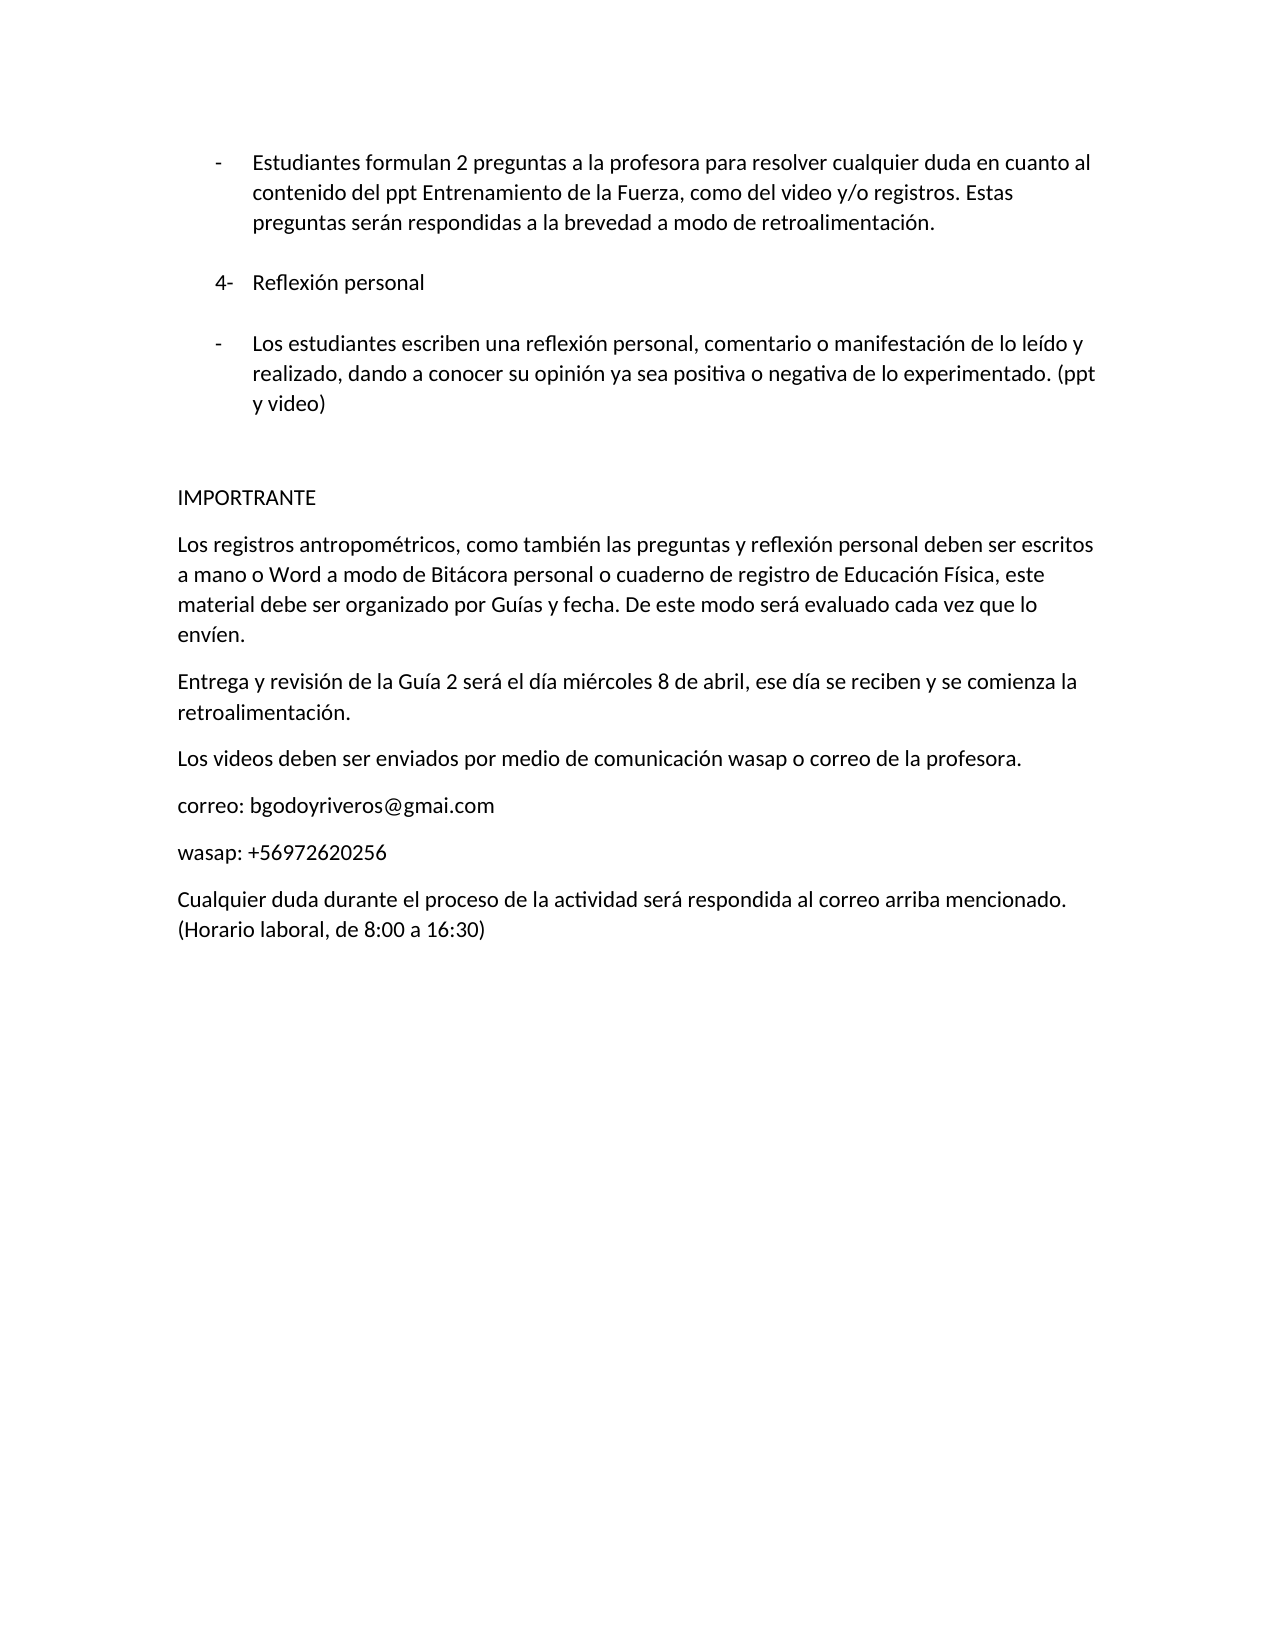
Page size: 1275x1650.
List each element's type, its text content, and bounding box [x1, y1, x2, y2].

text Entrega y revisión de la Guía 2 será el día miércoles 8 de abril, ese día se reciben y se comienza la retroalimentación. [177, 667, 1098, 726]
list Los estudiantes escriben una reflexión personal, comentario o manifestación de lo leído y realizado, dando a conocer su opinión ya sea positiva o negativa de lo experimentado. (ppt y video) [215, 329, 1098, 417]
text Los registros antropométricos, como también las preguntas y reflexión personal deben ser escritos a mano o Word a modo de Bitácora personal o cuaderno de registro de Educación Física, este material debe ser organizado por Guías y fecha. De este modo será evaluado cada vez que lo envíen. [177, 530, 1098, 648]
text wasap: +56972620256 [177, 838, 1098, 866]
text correo: bgodoyriveros@gmai.com [177, 791, 1098, 819]
text Los videos deben ser enviados por medio de comunicación wasap o correo de la profesora. [177, 744, 1098, 772]
text IMPORTRANTE [177, 483, 1098, 511]
text Cualquier duda durante el proceso de la actividad será respondida al correo arriba mencionado. (Horario laboral, de 8:00 a 16:30) [177, 885, 1098, 943]
list Estudiantes formulan 2 preguntas a la profesora para resolver cualquier duda en cuanto al contenido del ppt Entrenamiento de la Fuerza, como del video y/o registros. Estas preguntas serán respondidas a la brevedad a modo de retroalimentación. [215, 148, 1098, 236]
list Reflexión personal [215, 268, 1098, 296]
